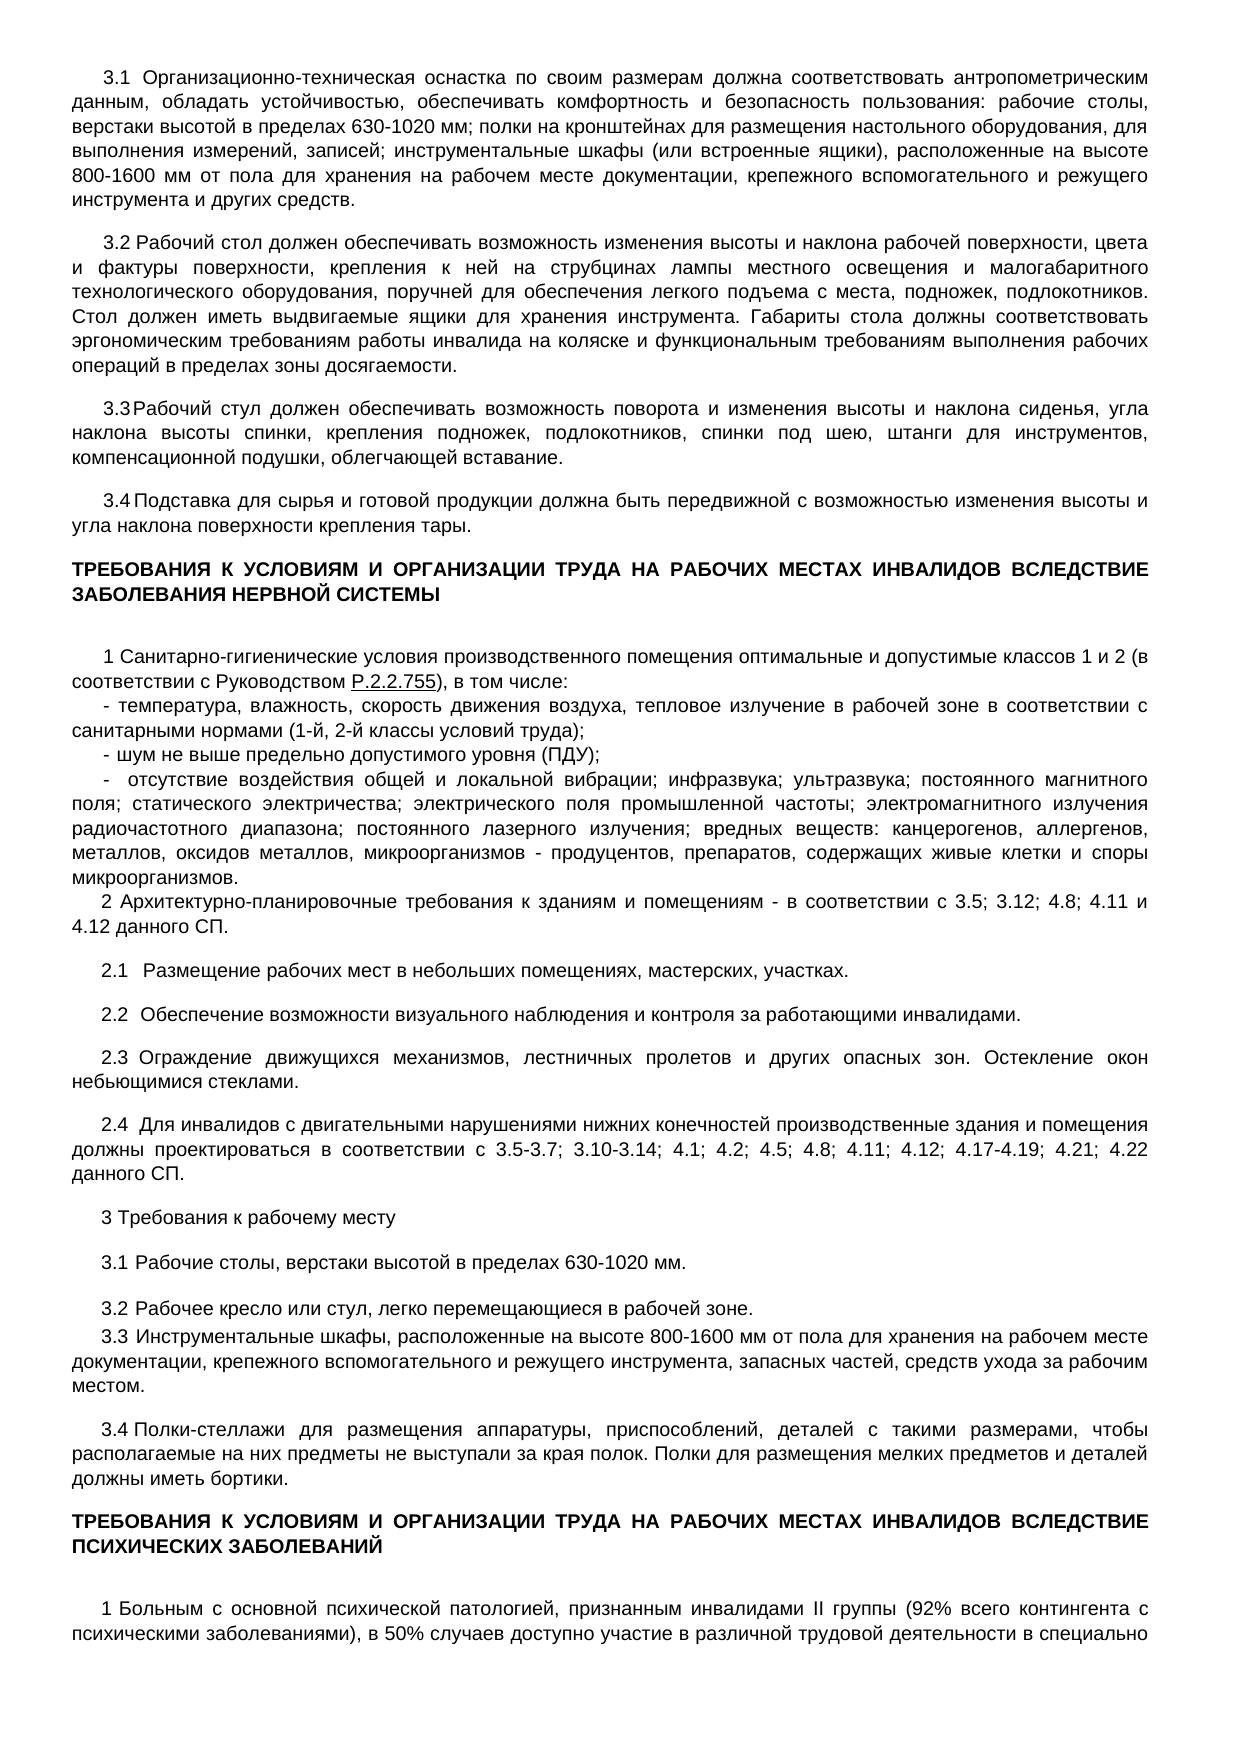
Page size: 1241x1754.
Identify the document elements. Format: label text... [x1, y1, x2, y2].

list Рабочие столы, верстаки высотой в пределах 630-1020 мм. [72, 1233, 1152, 1279]
list Рабочее кресло или стул, легко перемещающиеся в рабочей зоне. [72, 1279, 1152, 1324]
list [72, 1596, 1150, 1645]
text 1 Санитарно-гигиенические условия производственного помещения оптимальные и допустимые классов 1 и 2 (в соответствии с Руководством Р.2.2.755), в том числе: [72, 644, 1150, 693]
text ТРЕБОВАНИЯ К УСЛОВИЯМ И ОРГАНИЗАЦИИ ТРУДА НА РАБОЧИХ МЕСТАХ ИНВАЛИДОВ ВСЛЕДСТВИЕ ПСИХИЧЕСКИХ ЗАБОЛЕВАНИЙ [72, 1508, 1150, 1558]
list Обеспечение возможности визуального наблюдения и контроля за работающими инвалидами. [72, 1001, 1150, 1026]
list Организационно-техническая оснастка по своим размерам должна соответствовать антропометрическим данным, обладать устойчивостью, обеспечивать комфортность и безопасность пользования: рабочие столы, верстаки высотой в пределах 630-1020 мм; полки на кронштейнах для размещения настольного оборудования, для выполнения измерений, записей; инструментальные шкафы (или встроенные ящики), расположенные на высоте 800-1600 мм от пола для хранения на рабочем месте документации, крепежного вспомогательного и режущего инструмента и других средств. [72, 64, 1150, 211]
list Рабочий стул должен обеспечивать возможность поворота и изменения высоты и наклона сиденья, угла наклона высоты спинки, крепления подножек, подлокотников, спинки под шею, штанги для инструментов, компенсационной подушки, облегчающей вставание. [72, 396, 1150, 469]
list Рабочий стол должен обеспечивать возможность изменения высоты и наклона рабочей поверхности, цвета и фактуры поверхности, крепления к ней на струбцинах лампы местного освещения и малогабаритного технологического оборудования, поручней для обеспечения легкого подъема с места, подножек, подлокотников. Стол должен иметь выдвигаемые ящики для хранения инструмента. Габариты стола должны соответствовать эргономическим требованиям работы инвалида на коляске и функциональным требованиям выполнения рабочих операций в пределах зоны досягаемости. [72, 230, 1150, 377]
list Ограждение движущихся механизмов, лестничных пролетов и других опасных зон. Остекление окон небьющимися стеклами. [72, 1044, 1150, 1093]
list отсутствие воздействия общей и локальной вибрации; инфразвука; ультразвука; постоянного магнитного поля; статического электричества; электрического поля промышленной частоты; электромагнитного излучения радиочастотного диапазона; постоянного лазерного излучения; вредных веществ: канцерогенов, аллергенов, металлов, оксидов металлов, микроорганизмов - продуцентов, препаратов, содержащих живые клетки и споры микроорганизмов. [72, 767, 1150, 889]
list Подставка для сырья и готовой продукции должна быть передвижной с возможностью изменения высоты и угла наклона поверхности крепления тары. [72, 487, 1150, 537]
list Для инвалидов с двигательными нарушениями нижних конечностей производственные здания и помещения должны проектироваться в соответствии с 3.5-3.7; 3.10-3.14; 4.1; 4.2; 4.5; 4.8; 4.11; 4.12; 4.17-4.19; 4.21; 4.22 данного СП. [72, 1112, 1150, 1186]
list Архитектурно-планировочные требования к зданиям и помещениям - в соответствии с 3.5; 3.12; 4.8; 4.11 и 4.12 данного СП. [72, 889, 1150, 939]
list температура, влажность, скорость движения воздуха, тепловое излучение в рабочей зоне в соответствии с санитарными нормами (1-й, 2-й классы условий труда); [72, 693, 1150, 742]
list Полки-стеллажи для размещения аппаратуры, приспособлений, деталей с такими размерами, чтобы располагаемые на них предметы не выступали за края полок. Полки для размещения мелких предметов и деталей должны иметь бортики. [72, 1416, 1150, 1490]
list шум не выше предельно допустимого уровня (ПДУ); [72, 742, 1152, 767]
list Размещение рабочих мест в небольших помещениях, мастерских, участках. [72, 958, 1150, 983]
text ТРЕБОВАНИЯ К УСЛОВИЯМ И ОРГАНИЗАЦИИ ТРУДА НА РАБОЧИХ МЕСТАХ ИНВАЛИДОВ ВСЛЕДСТВИЕ ЗАБОЛЕВАНИЯ НЕРВНОЙ СИСТЕМЫ [72, 556, 1150, 606]
list Требования к рабочему месту [72, 1188, 1152, 1233]
list Инструментальные шкафы, расположенные на высоте 800-1600 мм от пола для хранения на рабочем месте документации, крепежного вспомогательного и режущего инструмента, запасных частей, средств ухода за рабочим местом. [72, 1324, 1150, 1398]
